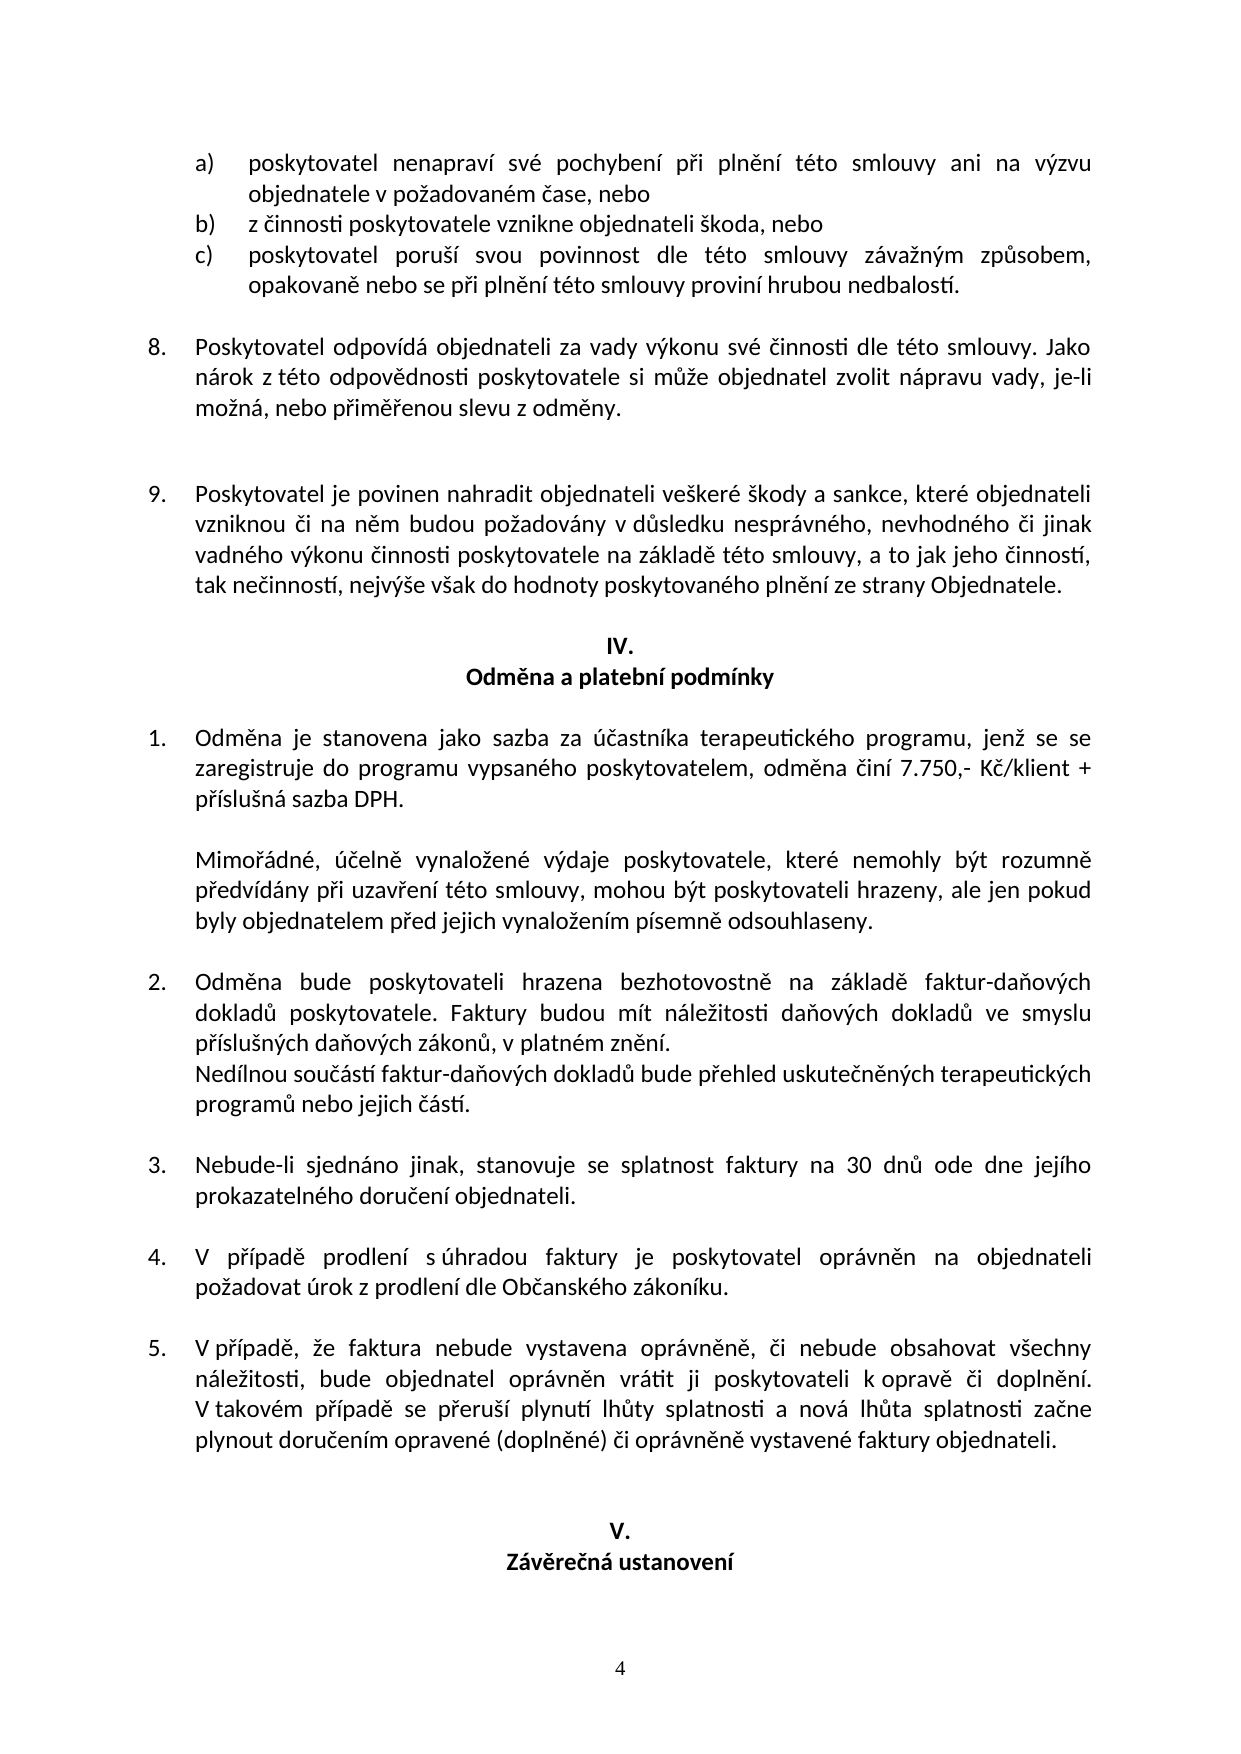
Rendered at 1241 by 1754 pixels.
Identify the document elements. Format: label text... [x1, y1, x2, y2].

list poskytovatel nenapraví své pochybení při plnění této smlouvy ani na výzvu objednatele v požadovaném čase, nebo [195, 148, 1093, 209]
text Závěrečná ustanovení [148, 1546, 1093, 1577]
list V případě, že faktura nebude vystavena oprávněně, či nebude obsahovat všechny náležitosti, bude objednatel oprávněn vrátit ji poskytovateli k opravě či doplnění. V takovém případě se přeruší plynutí lhůty splatnosti a nová lhůta splatnosti začne plynout doručením opravené (doplněné) či oprávněně vystavené faktury objednateli. [148, 1332, 1093, 1454]
text Nedílnou součástí faktur-daňových dokladů bude přehled uskutečněných terapeutických programů nebo jejich částí. [195, 1058, 1093, 1119]
list Poskytovatel odpovídá objednateli za vady výkonu své činnosti dle této smlouvy. Jako nárok z této odpovědnosti poskytovatele si může objednatel zvolit nápravu vady, je-li možná, nebo přiměřenou slevu z odměny. [148, 331, 1093, 422]
text Odměna a platební podmínky [148, 661, 1093, 691]
list Odměna je stanovena jako sazba za účastníka terapeutického programu, jenž se se zaregistruje do programu vypsaného poskytovatelem, odměna činí 7.750,- Kč/klient + příslušná sazba DPH. [148, 722, 1093, 813]
list z činnosti poskytovatele vznikne objednateli škoda, nebo [195, 209, 1093, 239]
text IV. [148, 630, 1093, 661]
text Mimořádné, účelně vynaložené výdaje poskytovatele, které nemohly být rozumně předvídány při uzavření této smlouvy, mohou být poskytovateli hrazeny, ale jen pokud byly objednatelem před jejich vynaložením písemně odsouhlaseny. [195, 844, 1093, 936]
list Poskytovatel je povinen nahradit objednateli veškeré škody a sankce, které objednateli vzniknou či na něm budou požadovány v důsledku nesprávného, nevhodného či jinak vadného výkonu činnosti poskytovatele na základě této smlouvy, a to jak jeho činností, tak nečinností, nejvýše však do hodnoty poskytovaného plnění ze strany Objednatele. [148, 478, 1093, 600]
list Nebude-li sjednáno jinak, stanovuje se splatnost faktury na 30 dnů ode dne jejího prokazatelného doručení objednateli. [148, 1149, 1093, 1210]
list Odměna bude poskytovateli hrazena bezhotovostně na základě faktur-daňových dokladů poskytovatele. Faktury budou mít náležitosti daňových dokladů ve smyslu příslušných daňových zákonů, v platném znění. [148, 966, 1093, 1058]
text V. [148, 1516, 1093, 1546]
list poskytovatel poruší svou povinnost dle této smlouvy závažným způsobem, opakovaně nebo se při plnění této smlouvy proviní hrubou nedbalostí. [195, 239, 1093, 300]
list V případě prodlení s úhradou faktury je poskytovatel oprávněn na objednateli požadovat úrok z prodlení dle Občanského zákoníku. [148, 1241, 1093, 1302]
